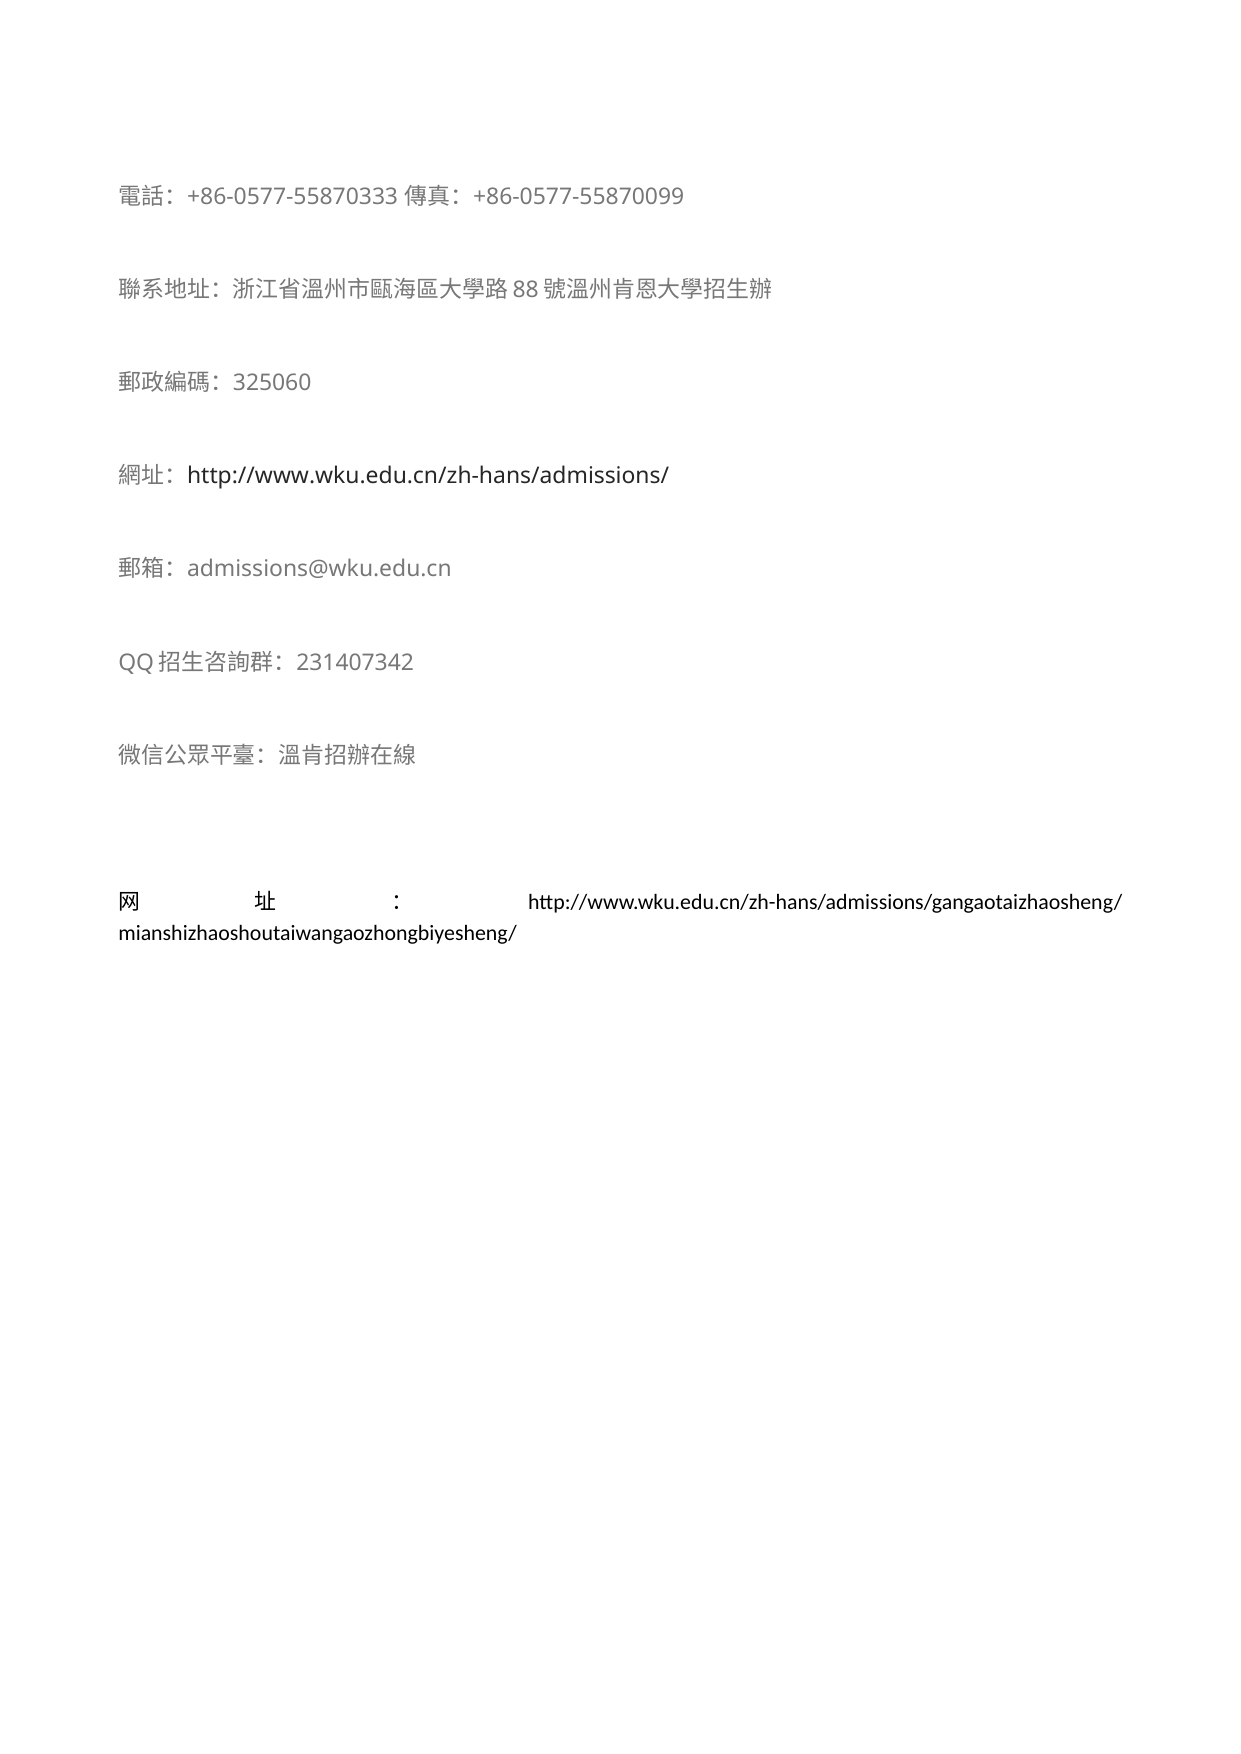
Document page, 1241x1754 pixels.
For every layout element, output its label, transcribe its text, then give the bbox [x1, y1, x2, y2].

text 网址：http://www.wku.edu.cn/zh-hans/admissions/gangaotaizhaosheng/mianshizhaoshoutaiwangaozhongbiyesheng/ [118, 883, 1122, 948]
text 郵箱：admissions@wku.edu.cn [118, 534, 1122, 599]
text 網址：http://www.wku.edu.cn/zh-hans/admissions/ [118, 441, 1122, 506]
text 電話：+86-0577-55870333 傳真：+86-0577-55870099 [118, 162, 1122, 227]
text 微信公眾平臺：溫肯招辦在線 [118, 721, 1122, 786]
text 聯系地址：浙江省溫州市甌海區大學路88號溫州肯恩大學招生辦 [118, 255, 1122, 320]
text QQ招生咨詢群：231407342 [118, 628, 1122, 693]
text 郵政編碼：325060 [118, 348, 1122, 413]
